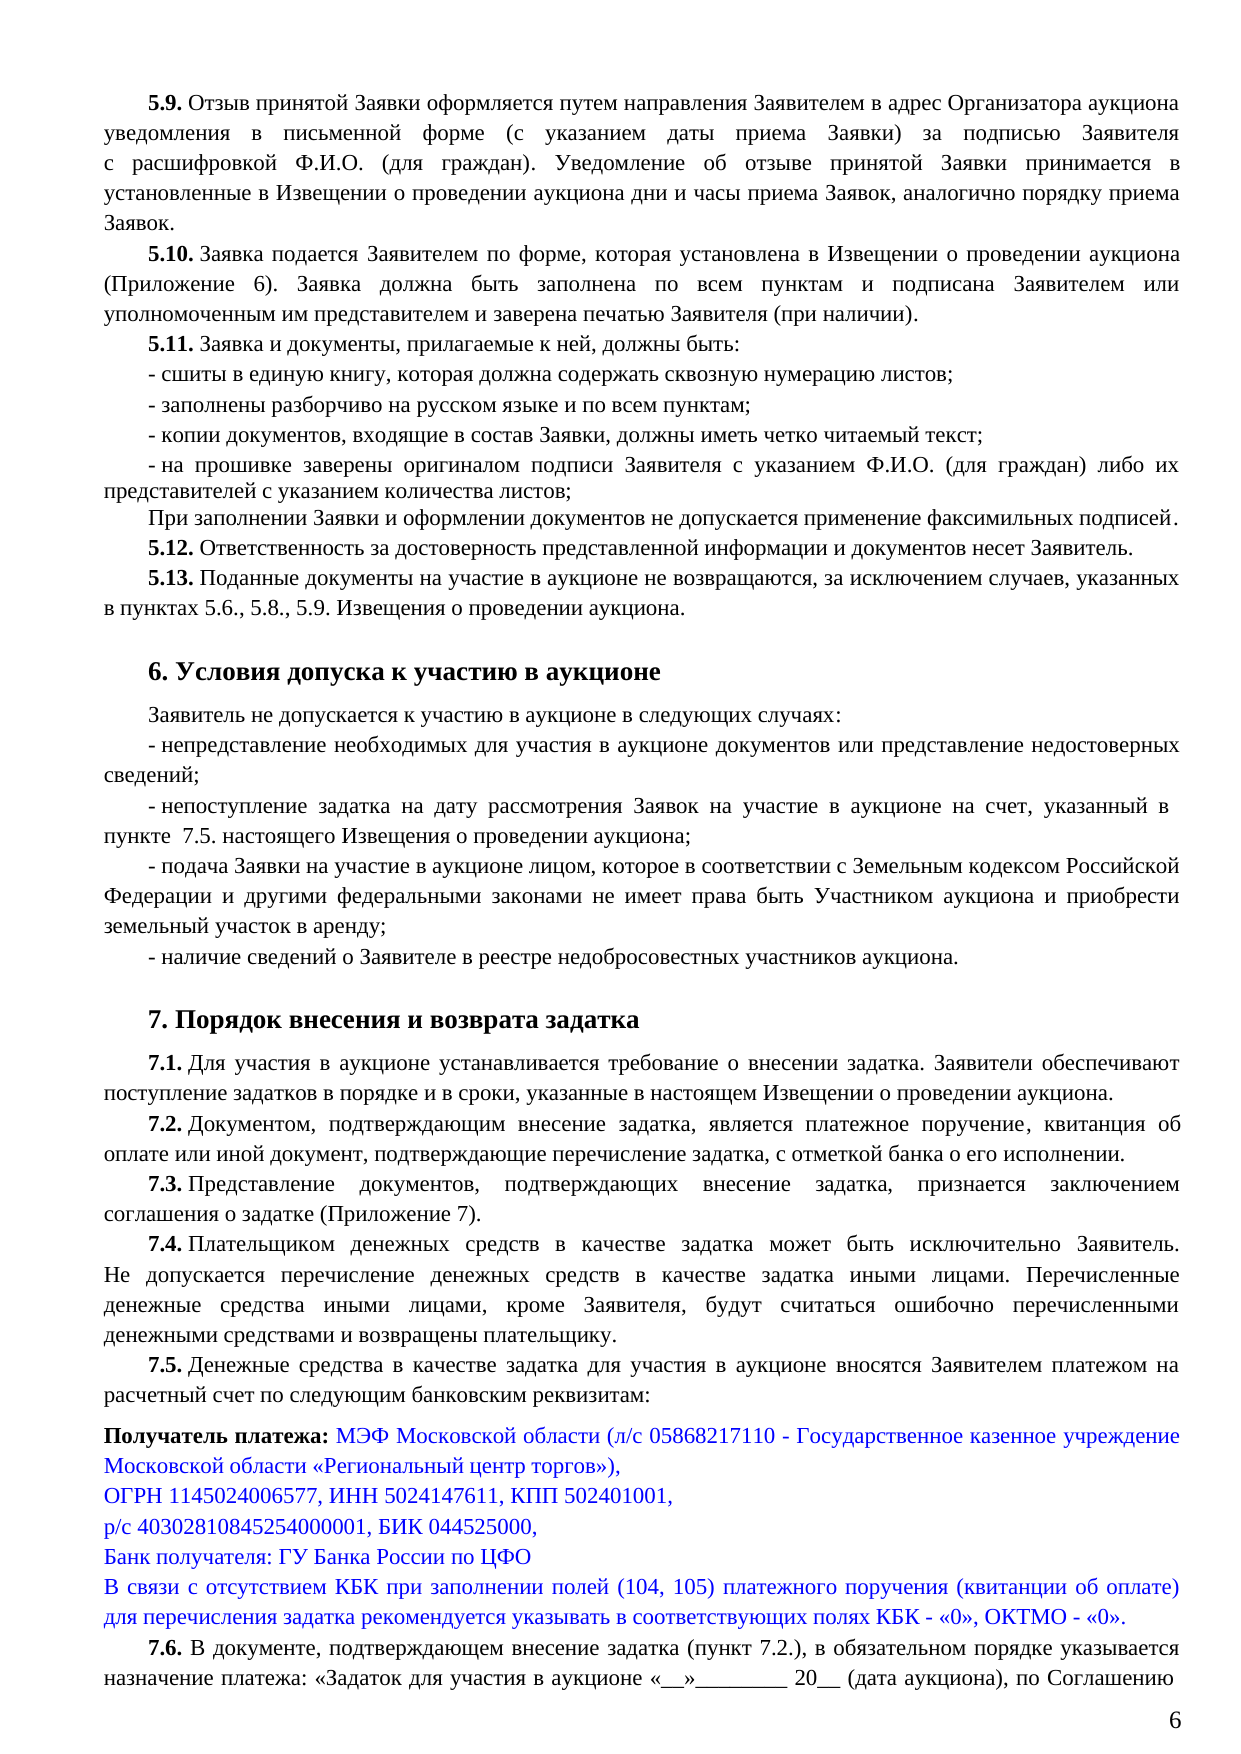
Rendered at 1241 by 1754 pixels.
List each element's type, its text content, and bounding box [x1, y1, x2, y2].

text - сшиты в единую книгу, которая должна содержать сквозную нумерацию листов; [103, 361, 1181, 387]
text 5.11. Заявка и документы, прилагаемые к ней, должны быть: [103, 330, 1181, 357]
text - наличие сведений о Заявителе в реестре недобросовестных участников аукциона. [103, 943, 1181, 969]
text - непредставление необходимых для участия в аукционе документов или представление недостоверных сведений; [103, 731, 1181, 788]
subtitle 7. Порядок внесения и возврата задатка [148, 1003, 1181, 1034]
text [103, 1634, 1181, 1690]
text 7.4. Плательщиком денежных средств в качестве задатка может быть исключительно Заявитель. Не допускается перечисление денежных средств в качестве задатка иными лицами. Перечисленные денежные средства иными лицами, кроме Заявителя, будут считаться ошибочно перечисленными денежными средствами и возвращены плательщику. [103, 1231, 1181, 1347]
text - непоступление задатка на дату рассмотрения Заявок на участие в аукционе на счет, указанный в пункте 7.5. настоящего Извещения о проведении аукциона; [103, 792, 1181, 848]
text 5.12. Ответственность за достоверность представленной информации и документов несет Заявитель. [103, 534, 1181, 560]
text 7.5. Денежные средства в качестве задатка для участия в аукционе вносятся Заявителем платежом на расчетный счет по следующим банковским реквизитам: [103, 1351, 1181, 1408]
text Банк получателя: ГУ Банка России по ЦФО [103, 1543, 1181, 1569]
text р/с 40302810845254000001, БИК 044525000, [103, 1513, 1181, 1539]
text - подача Заявки на участие в аукционе лицом, которое в соответствии с Земельным кодексом Российской Федерации и другими федеральными законами не имеет права быть Участником аукциона и приобрести земельный участок в аренду; [103, 852, 1181, 939]
text - заполнены разборчиво на русском языке и по всем пунктам; [103, 391, 1181, 417]
text Заявитель не допускается к участию в аукционе в следующих случаях: [103, 701, 1181, 727]
text 7.3. Представление документов, подтверждающих внесение задатка, признается заключением соглашения о задатке (Приложение 7). [103, 1170, 1181, 1227]
text - на прошивке заверены оригиналом подписи Заявителя с указанием Ф.И.О. (для граждан) либо их представителей с указанием количества листов; [103, 451, 1181, 504]
text - копии документов, входящие в состав Заявки, должны иметь четко читаемый текст; [103, 421, 1181, 447]
text При заполнении Заявки и оформлении документов не допускается применение факсимильных подписей. [103, 504, 1181, 530]
text 5.9. Отзыв принятой Заявки оформляется путем направления Заявителем в адрес Организатора аукциона уведомления в письменной форме (с указанием даты приема Заявки) за подписью Заявителя с расшифровкой Ф.И.О. (для граждан). Уведомление об отзыве принятой Заявки принимается в установленные в Извещении о проведении аукциона дни и часы приема Заявок, аналогично порядку приема Заявок. [103, 89, 1181, 236]
subtitle 6. Условия допуска к участию в аукционе [148, 655, 1181, 686]
text Получатель платежа: МЭФ Московской области (л/с 05868217110 - Государственное казенное учреждение Московской области «Региональный центр торгов»), [103, 1422, 1181, 1479]
text 7.1. Для участия в аукционе устанавливается требование о внесении задатка. Заявители обеспечивают поступление задатков в порядке и в сроки, указанные в настоящем Извещении о проведении аукциона. [103, 1049, 1181, 1106]
text В связи с отсутствием КБК при заполнении полей (104, 105) платежного поручения (квитанции об оплате) для перечисления задатка рекомендуется указывать в соответствующих полях КБК - «0», ОКТМО - «0». [103, 1573, 1181, 1630]
text ОГРН 1145024006577, ИНН 5024147611, КПП 502401001, [103, 1483, 1181, 1509]
text 5.13. Поданные документы на участие в аукционе не возвращаются, за исключением случаев, указанных в пунктах 5.6., 5.8., 5.9. Извещения о проведении аукциона. [103, 564, 1181, 621]
text 5.10. Заявка подается Заявителем по форме, которая установлена в Извещении о проведении аукциона (Приложение 6). Заявка должна быть заполнена по всем пунктам и подписана Заявителем или уполномоченным им представителем и заверена печатью Заявителя (при наличии). [103, 240, 1181, 326]
text 7.2. Документом, подтверждающим внесение задатка, является платежное поручение, квитанция об оплате или иной документ, подтверждающие перечисление задатка, с отметкой банка о его исполнении. [103, 1110, 1181, 1166]
